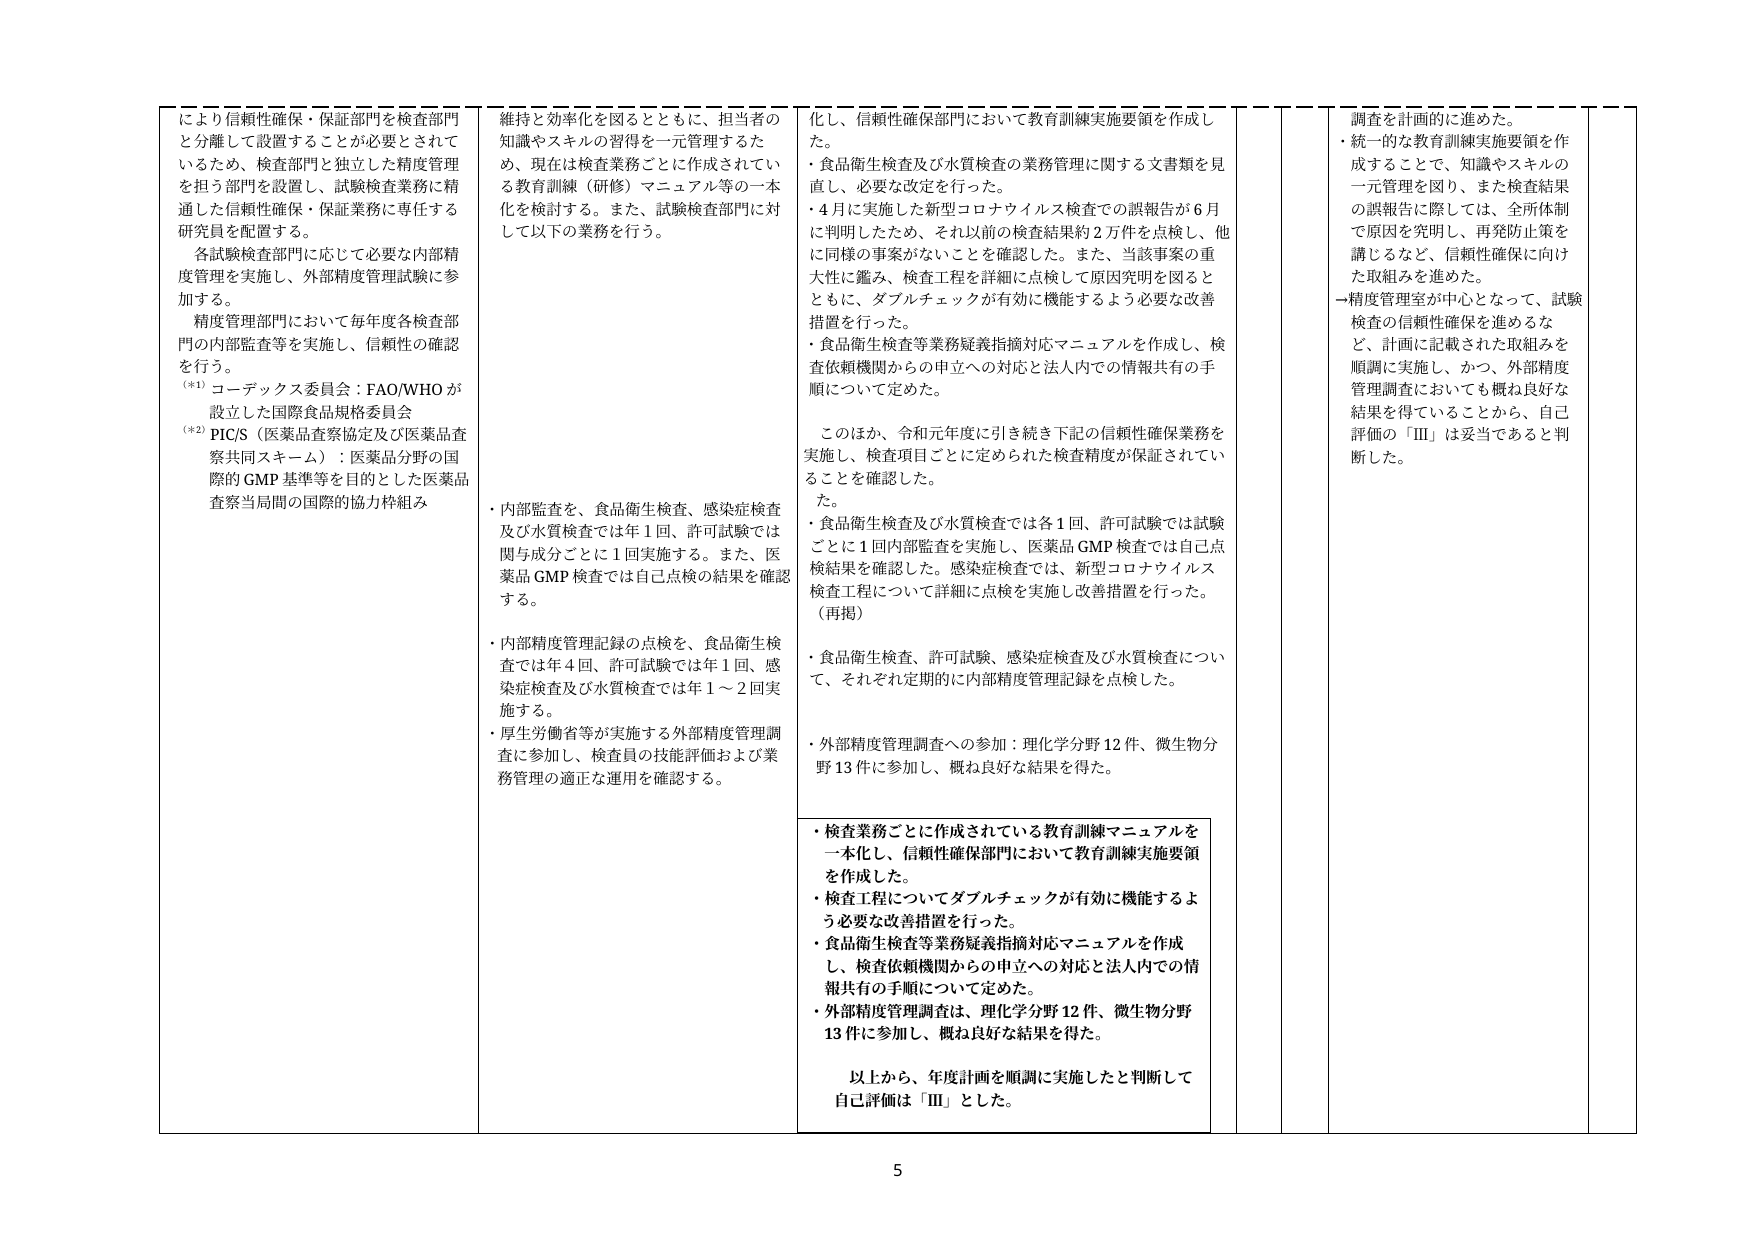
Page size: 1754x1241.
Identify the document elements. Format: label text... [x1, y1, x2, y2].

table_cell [160, 106, 478, 1133]
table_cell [479, 106, 797, 1133]
table_cell 2 [1589, 106, 1636, 1133]
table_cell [1329, 106, 1588, 1133]
table_cell Ⅲ [1282, 106, 1328, 1133]
table_cell Ⅲ [1237, 106, 1281, 1133]
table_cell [798, 106, 1236, 1133]
